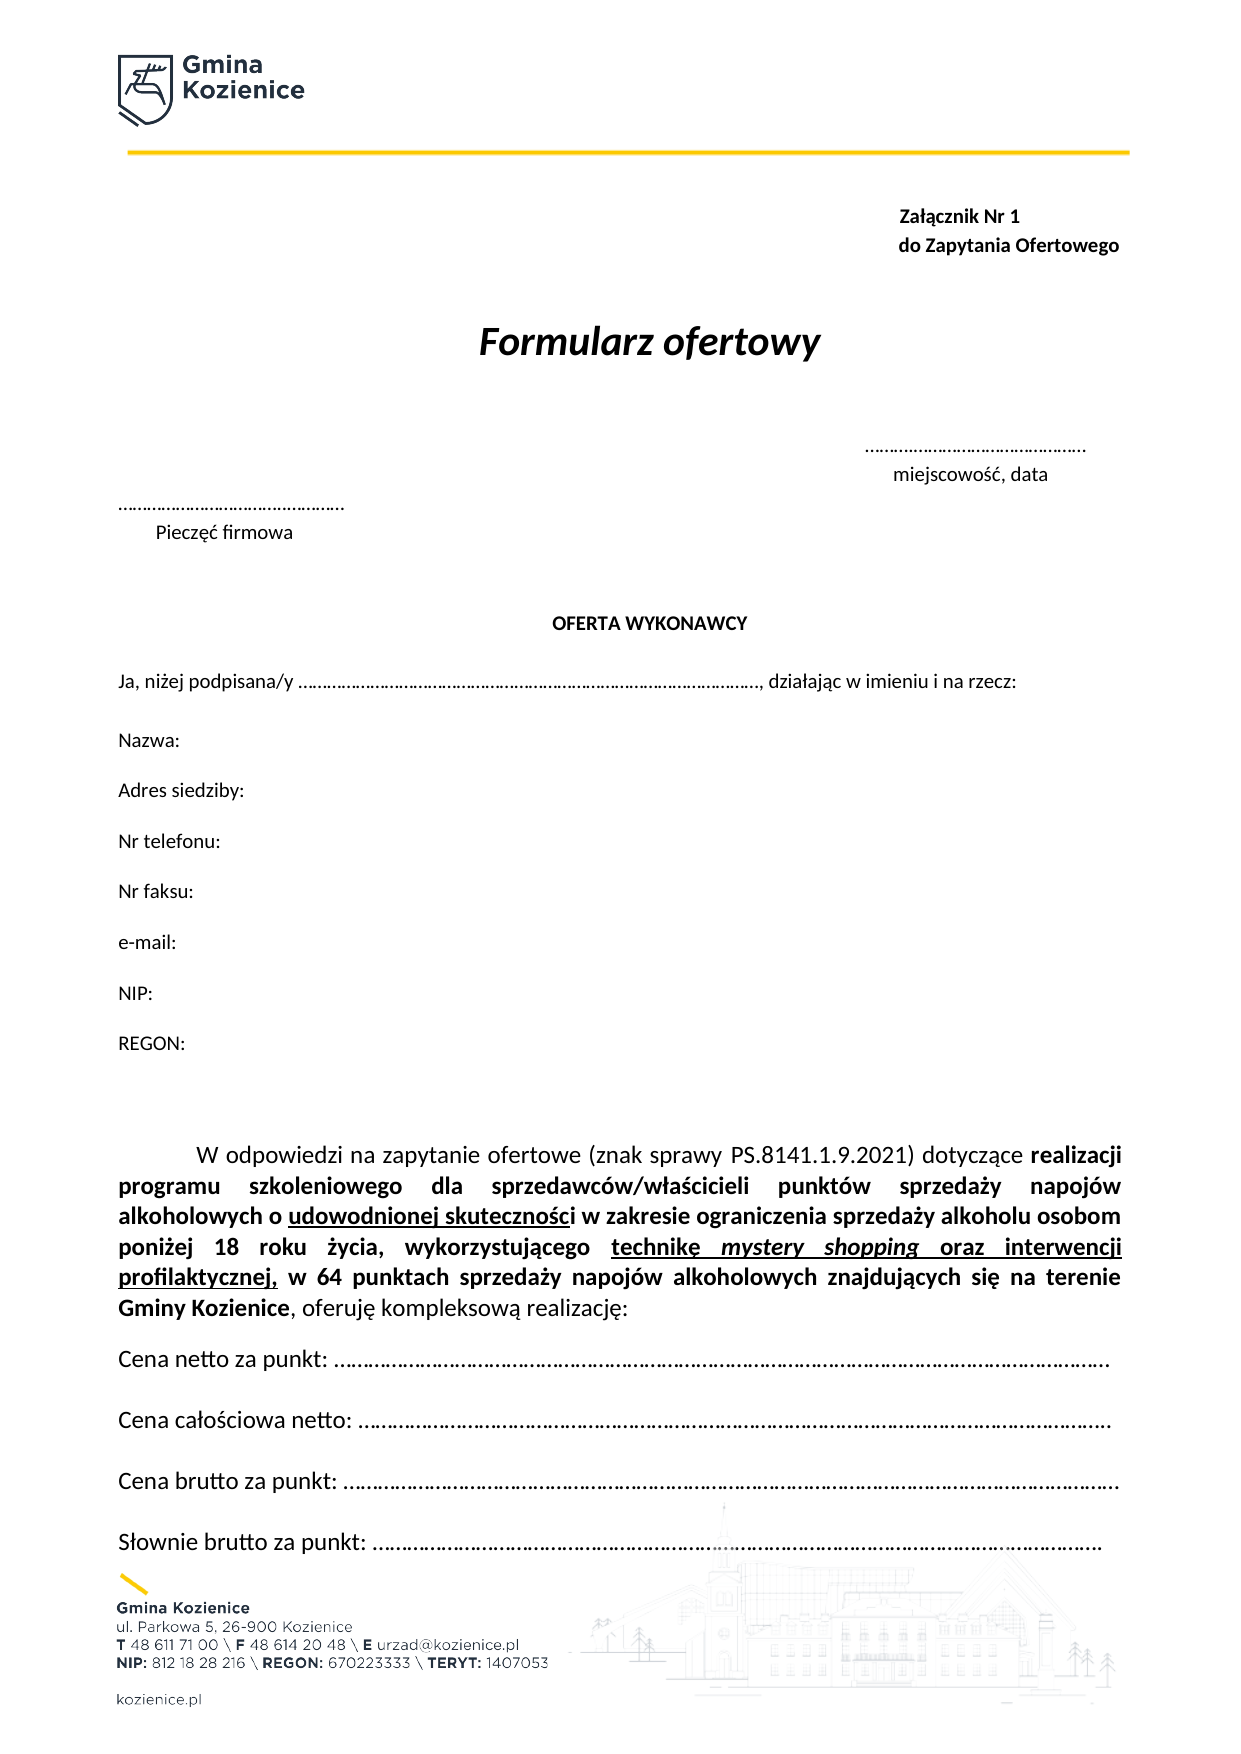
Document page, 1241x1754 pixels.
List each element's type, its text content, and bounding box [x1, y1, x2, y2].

text Pieczęć firmowa [118, 519, 1122, 545]
text REGON: [118, 1031, 1122, 1056]
text Formularz ofertowy [118, 315, 1122, 366]
text e-mail: [118, 929, 1122, 955]
text Adres siedziby: [118, 777, 1122, 803]
text ……….……………………………… [783, 432, 1122, 457]
text Załącznik Nr 1 do Zapytania Ofertowego [74, 203, 1181, 290]
text NIP: [118, 980, 1122, 1005]
text miejscowość, data [118, 461, 1122, 487]
text ……………………………..………… [118, 490, 1122, 516]
text Nr faksu: [118, 879, 1122, 904]
text Słownie brutto za punkt: ………………………………………………………………………………………………………………. [118, 1527, 721, 1557]
picture [116, 1573, 548, 1708]
text Ja, niżej podpisana/y ……………………………………………………………………………………, działając w imieniu i na rzecz: [118, 668, 1122, 694]
picture [107, 44, 477, 143]
text W odpowiedzi na zapytanie ofertowe (znak sprawy PS.8141.1.9.2021) dotyczące realizacji programu szkoleniowego dla sprzedawców/właścicieli punktów sprzedaży napojów alkoholowych o udowodnionej skuteczności w zakresie ograniczenia sprzedaży alkoholu osobom poniżej 18 roku życia, wykorzystującego technikę mystery shopping oraz interwencji profilaktycznej, w 64 punktach sprzedaży napojów alkoholowych znajdujących się na terenie Gminy Kozienice, oferuję kompleksową realizację: [118, 1139, 1122, 1323]
text Cena netto za punkt: ……………………………………………………………………………………………………………………… [118, 1343, 1122, 1374]
text OFERTA WYKONAWCY [118, 610, 1122, 636]
text Nr telefonu: [118, 828, 1122, 853]
text Słownie brutto za punkt: ………………………………………………………………………………………………………………. [728, 1527, 1122, 1557]
text Cena brutto za punkt: ……………………………………………………………………………………………………………………… [118, 1466, 1122, 1496]
text Nazwa: [118, 727, 1122, 752]
text Cena całościowa netto: ………………………………………………………………………………………………………………….. [118, 1404, 1122, 1435]
